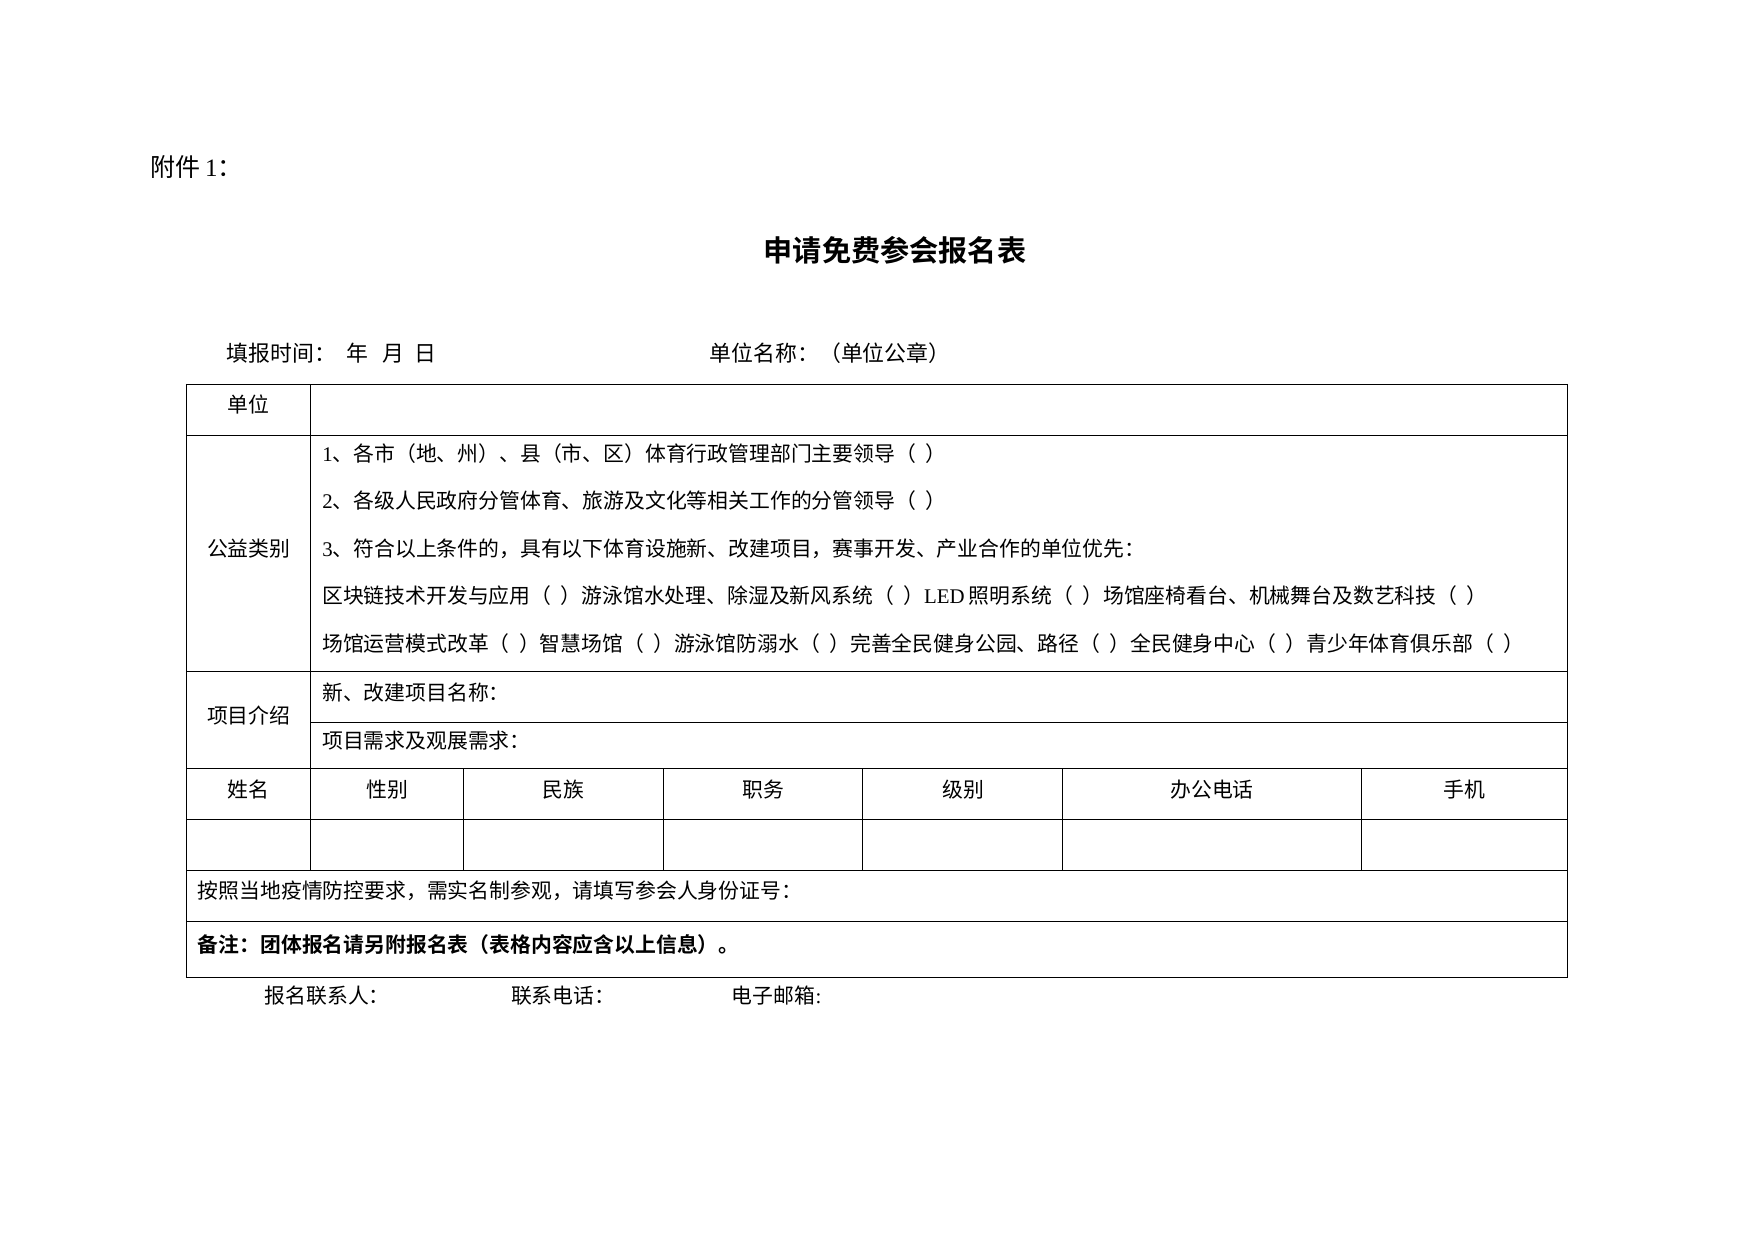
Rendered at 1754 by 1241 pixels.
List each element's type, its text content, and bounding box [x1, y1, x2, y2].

table_cell [1362, 820, 1567, 870]
table_cell 民族 [464, 769, 663, 819]
table_cell [464, 820, 663, 870]
table_cell [1063, 820, 1361, 870]
text 填报时间： 年 月 日 单位名称：（单位公章） [150, 336, 1537, 368]
table_cell 办公电话 [1063, 769, 1361, 819]
table_cell 姓名 [187, 769, 310, 819]
table_cell 公益类别 [187, 436, 310, 671]
table_cell 职务 [664, 769, 862, 819]
table_cell 级别 [863, 769, 1062, 819]
text 申请免费参会报名表 [150, 216, 1537, 281]
table_cell 手机 [1362, 769, 1567, 819]
table_header 单位 [187, 385, 310, 435]
table_cell 按照当地疫情防控要求，需实名制参观，请填写参会人身份证号： [187, 871, 1567, 921]
table_cell [664, 820, 862, 870]
table_cell [311, 820, 463, 870]
table_header [311, 385, 1567, 435]
table_cell 新、改建项目名称： [311, 672, 1567, 722]
text 附件1： [150, 133, 1537, 198]
table_cell 性别 [311, 769, 463, 819]
table_cell 1、各市（地、州）、县（市、区）体育行政管理部门主要领导（ ） 2、各级人民政府分管体育、旅游及文化等相关工作的分管领导（ ） 3、符合以上条件的，具有以下体育设施新、改建项目，赛事开发、产业合作的单位优先： 区块链技术开发与应用（ ）游泳馆水处理、除湿及新风系统（ ）LED照明系统（ ）场馆座椅看台、机械舞台及数艺科技（ ） 场馆运营模式改革（ ）智慧场馆（ ）游泳馆防溺水（ ）完善全民健身公园、路径（ ）全民健身中心（ ）青少年体育俱乐部（ ） [311, 436, 1567, 671]
table_cell 备注：团体报名请另附报名表（表格内容应含以上信息）。 [187, 922, 1567, 977]
table_cell 项目需求及观展需求： [311, 723, 1567, 768]
table_cell 项目介绍 [187, 672, 310, 768]
table_cell [187, 820, 310, 870]
text 报名联系人： 联系电话： 电子邮箱: [150, 978, 1604, 1010]
table_cell [863, 820, 1062, 870]
